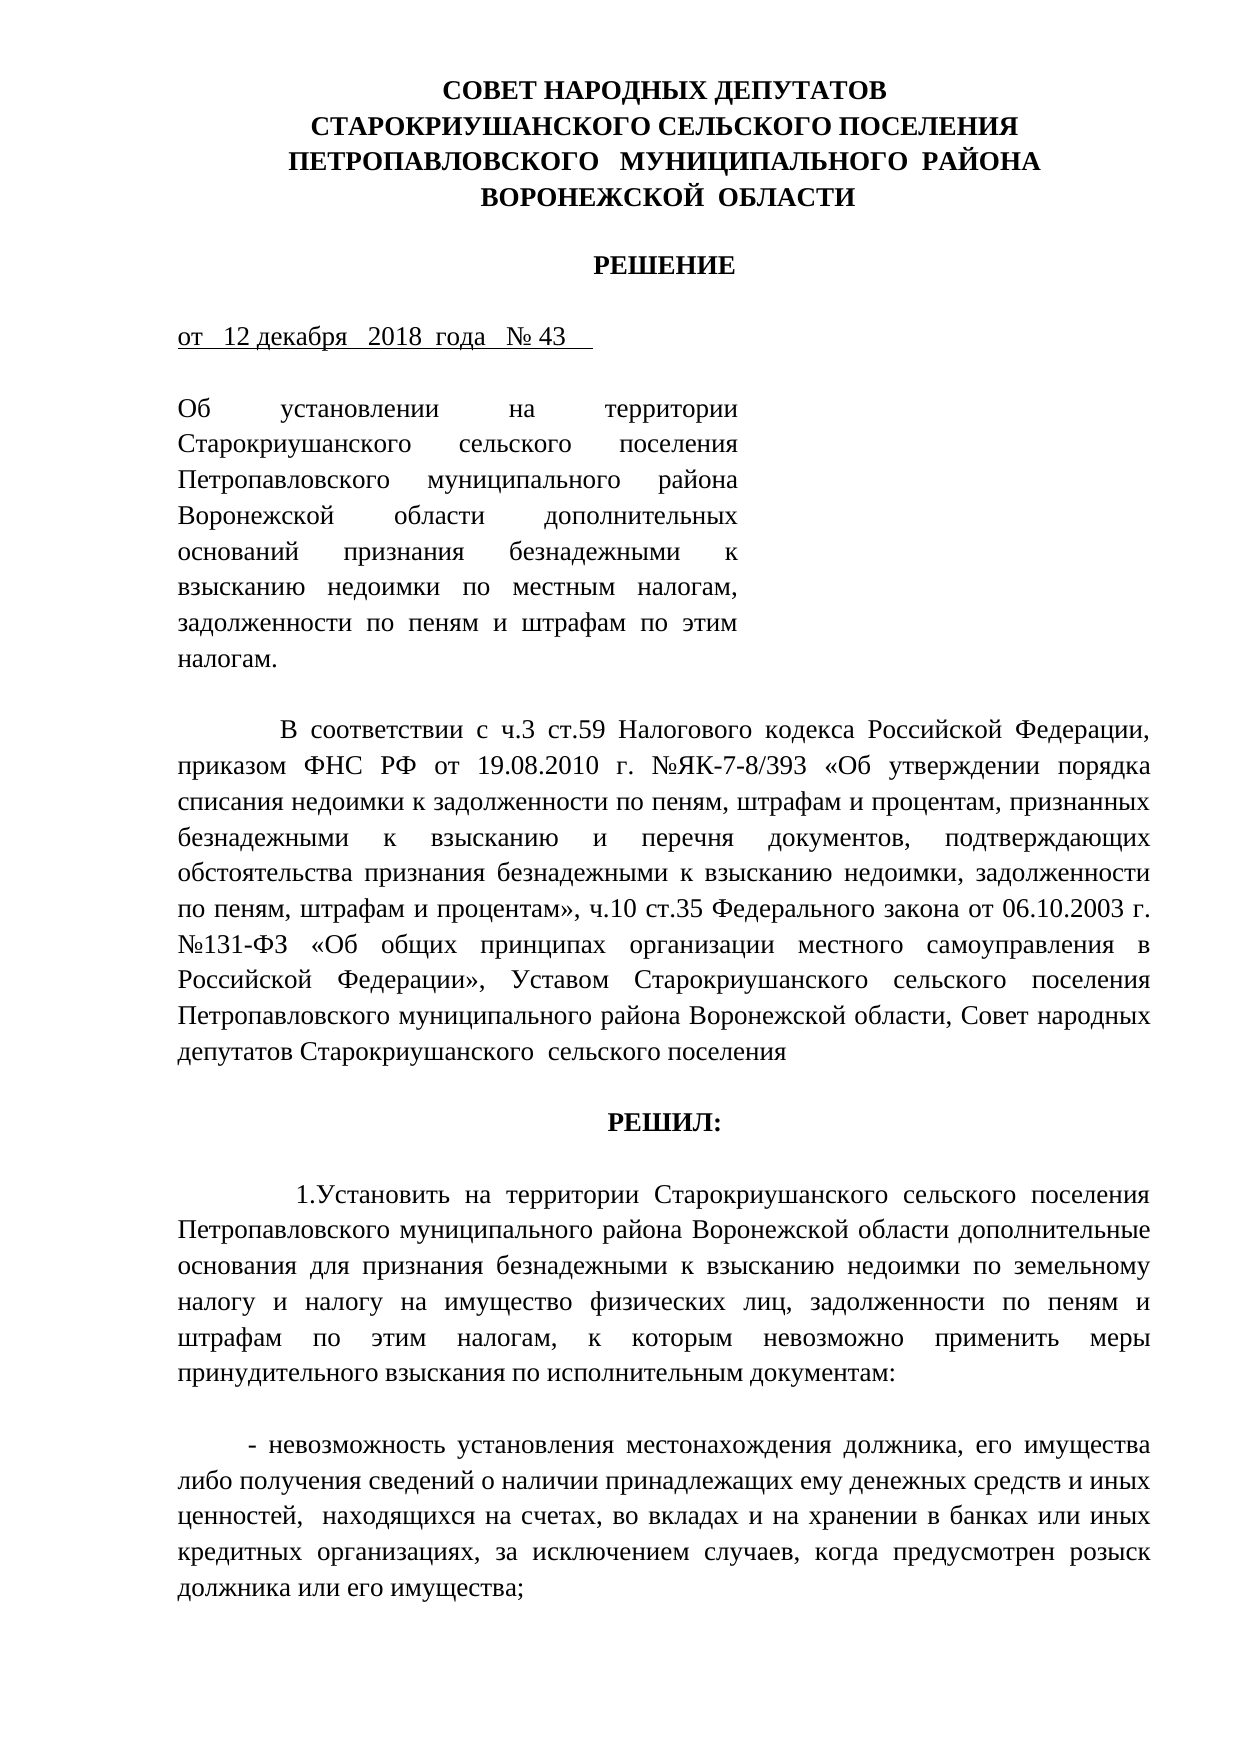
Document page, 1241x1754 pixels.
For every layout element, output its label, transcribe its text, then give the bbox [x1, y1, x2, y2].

text от 12 декабря 2018 года № 43 [177, 320, 1152, 352]
text 1.Установить на территории Старокриушанского сельского поселения Петропавловского муниципального района Воронежской области дополнительные основания для признания безнадежными к взысканию недоимки по земельному налогу и налогу на имущество физических лиц, задолженности по пеням и штрафам по этим налогам, к которым невозможно применить меры принудительного взыскания по исполнительным документам: [177, 1178, 1152, 1388]
text Об установлении на территории Старокриушанского сельского поселения Петропавловского муниципального района Воронежской области дополнительных оснований признания безнадежными к взысканию недоимки по местным налогам, задолженности по пеням и штрафам по этим налогам. [177, 392, 738, 673]
text СОВЕТ НАРОДНЫХ ДЕПУТАТОВ [177, 74, 1152, 105]
text ВОРОНЕЖСКОЙ ОБЛАСТИ [177, 181, 1152, 212]
text СТАРОКРИУШАНСКОГО СЕЛЬСКОГО ПОСЕЛЕНИЯ [177, 109, 1152, 141]
text ПЕТРОПАВЛОВСКОГО МУНИЦИПАЛЬНОГО РАЙОНА [177, 145, 1152, 176]
text РЕШИЛ: [177, 1106, 1152, 1138]
text РЕШЕНИЕ [177, 249, 1152, 280]
text - невозможность установления местонахождения должника, его имущества либо получения сведений о наличии принадлежащих ему денежных средств и иных ценностей, находящихся на счетах, во вкладах и на хранении в банках или иных кредитных организациях, за исключением случаев, когда предусмотрен розыск должника или его имущества; [177, 1428, 1152, 1602]
text В соответствии с ч.3 ст.59 Налогового кодекса Российской Федерации, приказом ФНС РФ от 19.08.2010 г. №ЯК-7-8/393 «Об утверждении порядка списания недоимки к задолженности по пеням, штрафам и процентам, признанных безнадежными к взысканию и перечня документов, подтверждающих обстоятельства признания безнадежными к взысканию недоимки, задолженности по пеням, штрафам и процентам», ч.10 ст.35 Федерального закона от 06.10.2003 г. №131-ФЗ «Об общих принципах организации местного самоуправления в Российской Федерации», Уставом Старокриушанского сельского поселения Петропавловского муниципального района Воронежской области, Совет народных депутатов Старокриушанского сельского поселения [177, 713, 1152, 1066]
